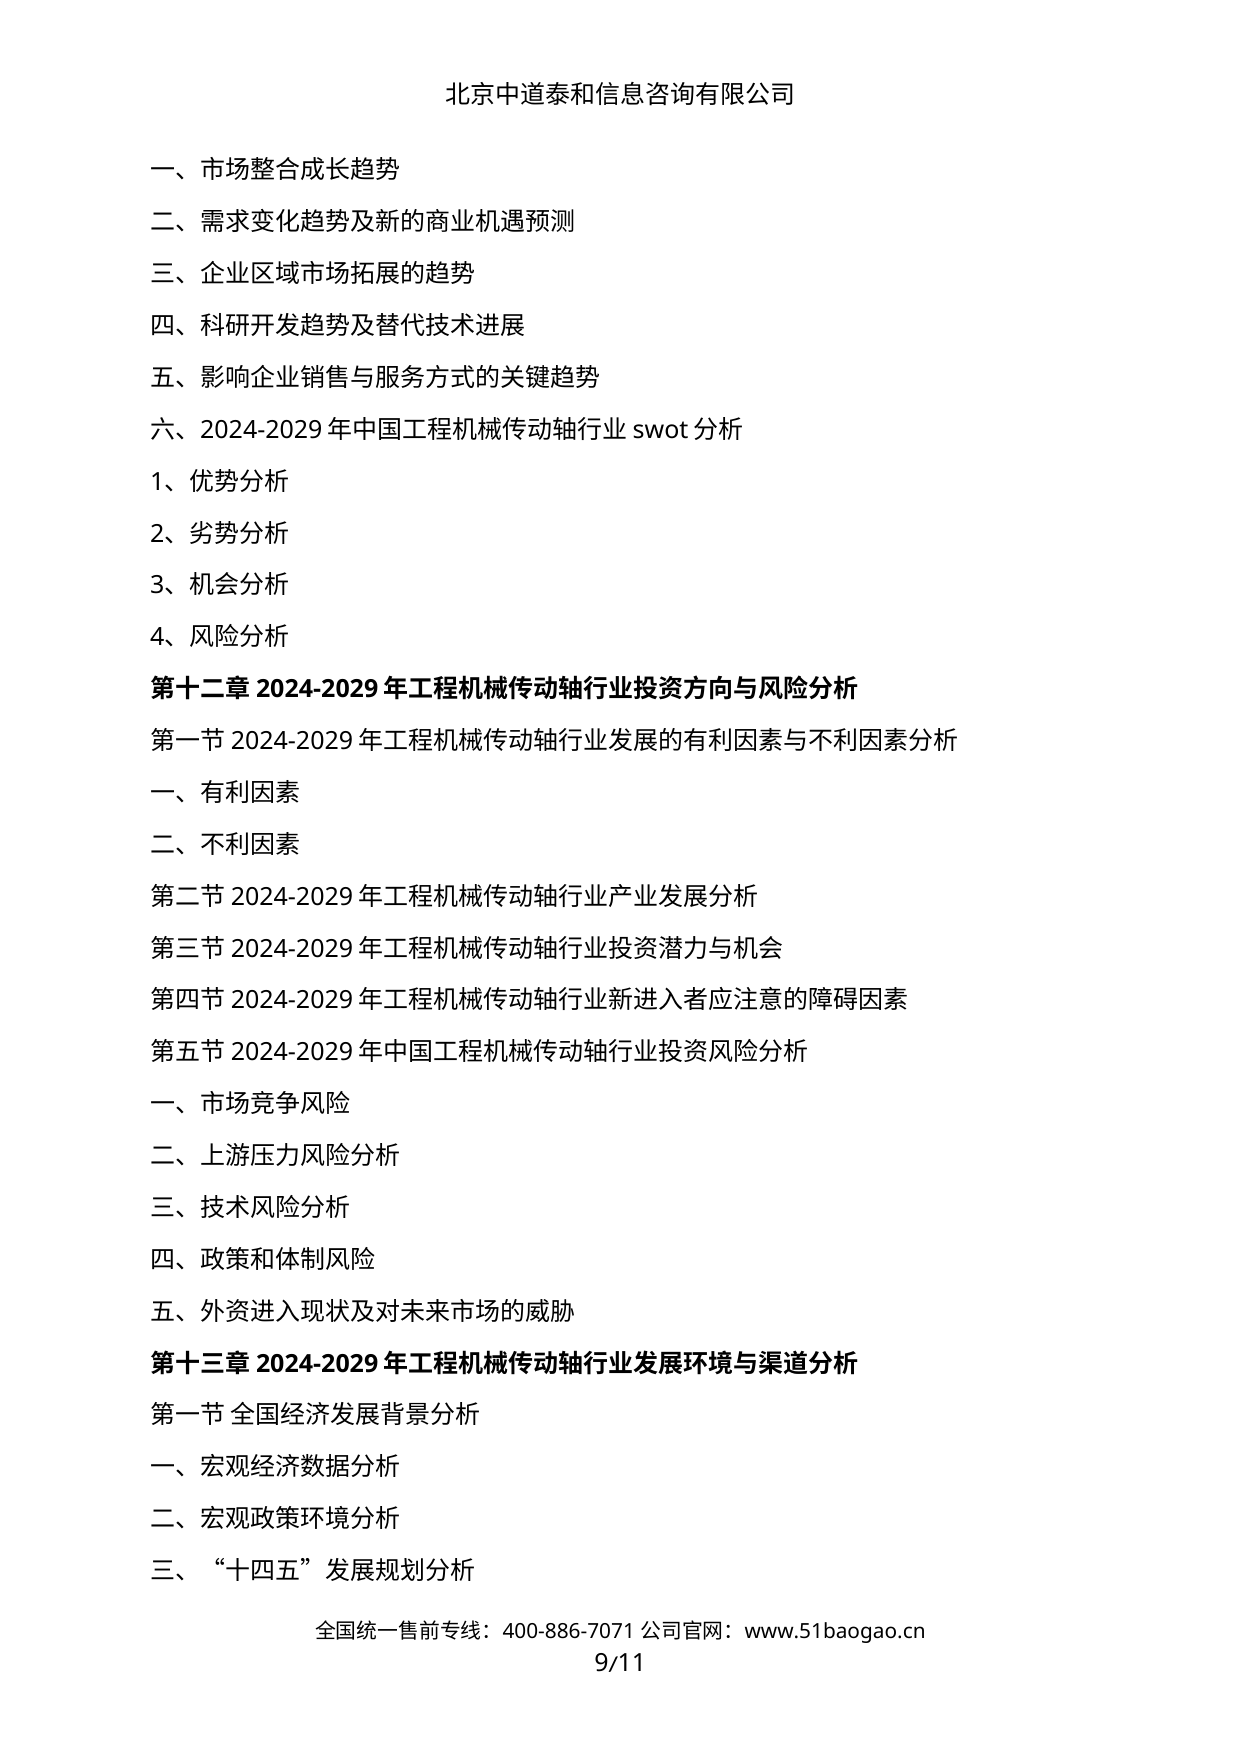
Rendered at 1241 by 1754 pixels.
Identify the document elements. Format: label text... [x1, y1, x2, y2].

text 四、科研开发趋势及替代技术进展 [150, 306, 1090, 342]
text 三、企业区域市场拓展的趋势 [150, 254, 1090, 290]
text 三、技术风险分析 [150, 1187, 1090, 1224]
text 二、不利因素 [150, 824, 1090, 861]
text 一、市场竞争风险 [150, 1084, 1090, 1120]
text 五、影响企业销售与服务方式的关键趋势 [150, 357, 1090, 394]
text 3、机会分析 [150, 565, 1090, 601]
text 二、上游压力风险分析 [150, 1136, 1090, 1172]
text 一、市场整合成长趋势 [150, 150, 1090, 186]
text 一、宏观经济数据分析 [150, 1447, 1090, 1483]
text 4、风险分析 [150, 617, 1090, 653]
text 第十二章 2024-2029年工程机械传动轴行业投资方向与风险分析 [150, 669, 1090, 705]
text 一、有利因素 [150, 772, 1090, 809]
text 第十三章 2024-2029年工程机械传动轴行业发展环境与渠道分析 [150, 1343, 1090, 1379]
text 六、2024-2029年中国工程机械传动轴行业swot分析 [150, 409, 1090, 446]
text 第一节 全国经济发展背景分析 [150, 1395, 1090, 1431]
text 第二节 2024-2029年工程机械传动轴行业产业发展分析 [150, 876, 1090, 912]
text 第四节 2024-2029年工程机械传动轴行业新进入者应注意的障碍因素 [150, 980, 1090, 1016]
text 第一节 2024-2029年工程机械传动轴行业发展的有利因素与不利因素分析 [150, 721, 1090, 757]
text 三、“十四五”发展规划分析 [150, 1551, 1090, 1587]
text 五、外资进入现状及对未来市场的威胁 [150, 1291, 1090, 1327]
text 第三节 2024-2029年工程机械传动轴行业投资潜力与机会 [150, 928, 1090, 964]
text 1、优势分析 [150, 461, 1090, 497]
text 四、政策和体制风险 [150, 1239, 1090, 1276]
text 二、需求变化趋势及新的商业机遇预测 [150, 202, 1090, 238]
text 第五节 2024-2029年中国工程机械传动轴行业投资风险分析 [150, 1032, 1090, 1068]
text 二、宏观政策环境分析 [150, 1499, 1090, 1535]
text 2、劣势分析 [150, 513, 1090, 549]
